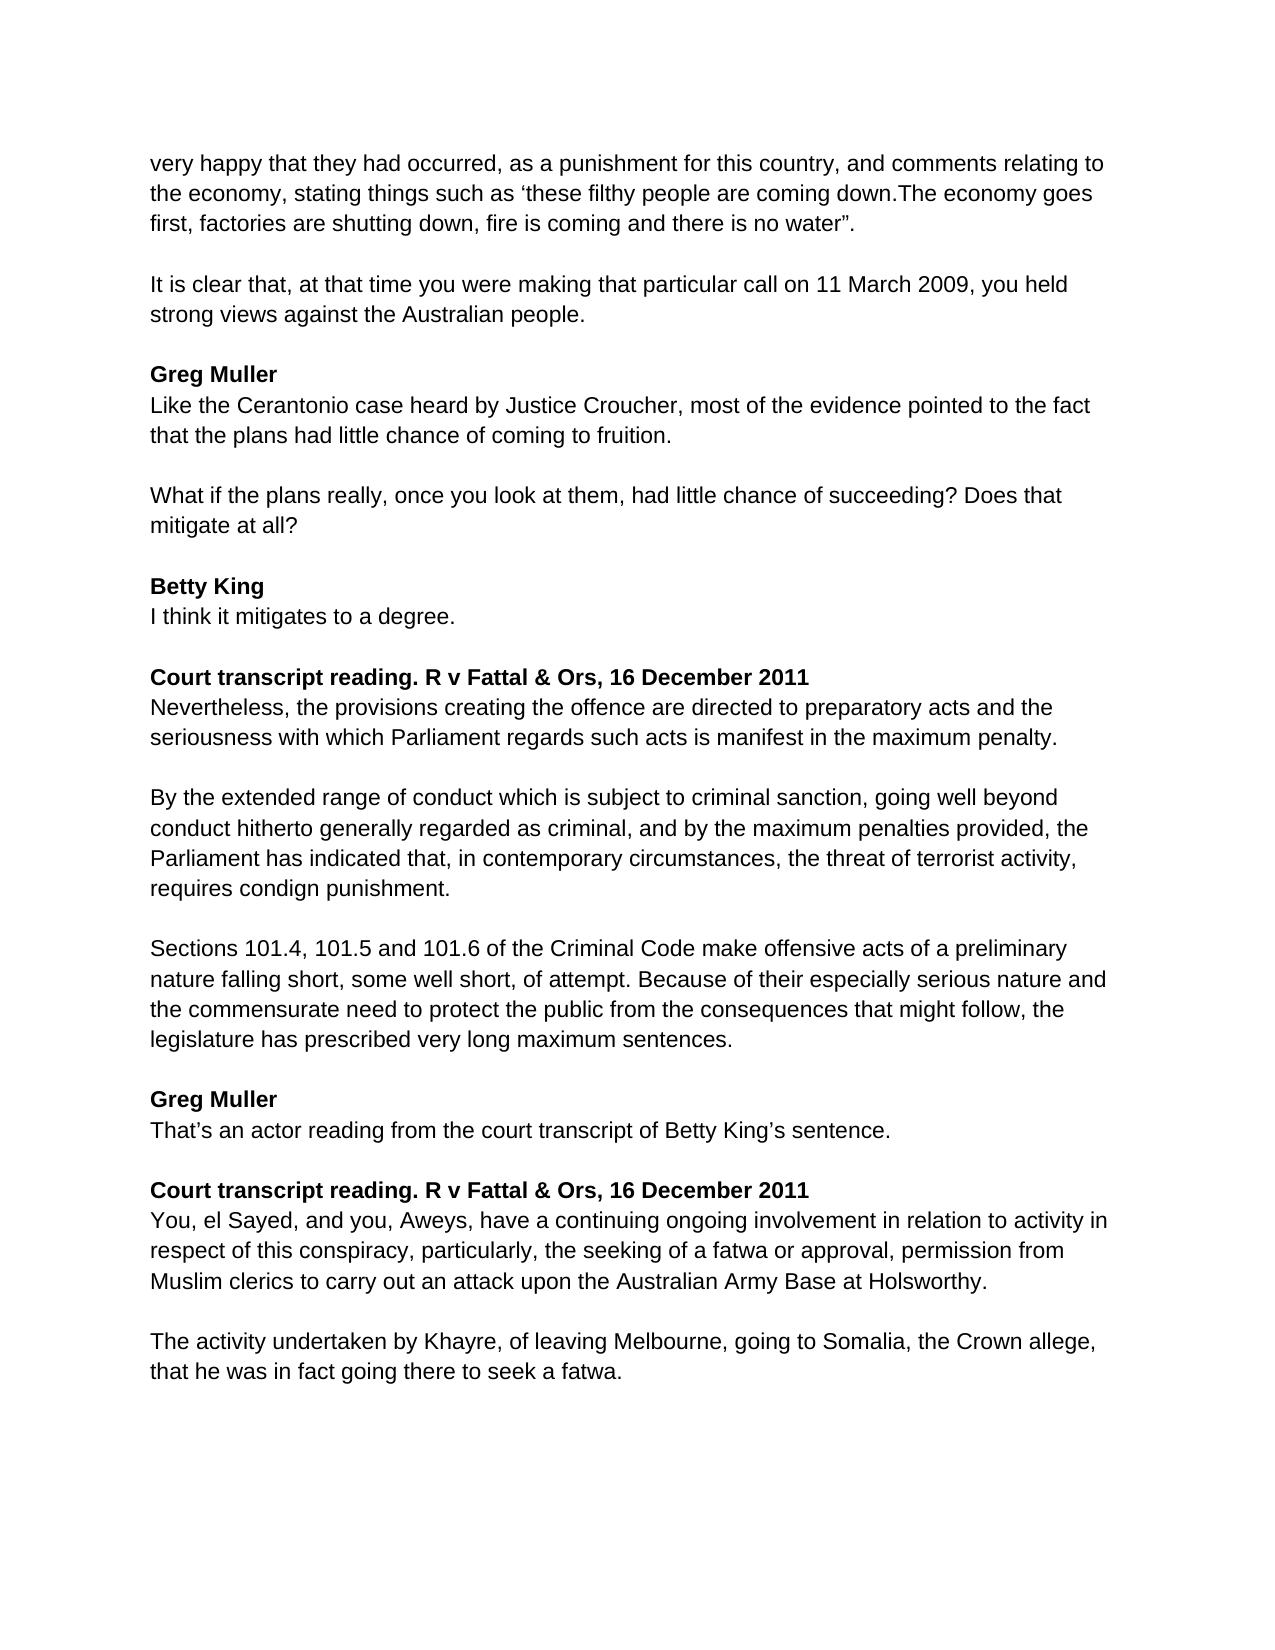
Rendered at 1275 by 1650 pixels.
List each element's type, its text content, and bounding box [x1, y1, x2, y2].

text What if the plans really, once you look at them, had little chance of succeeding? Does that mitigate at all? [150, 482, 1125, 539]
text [150, 150, 1125, 237]
text You, el Sayed, and you, Aweys, have a continuing ongoing involvement in relation to activity in respect of this conspiracy, particularly, the seeking of a fatwa or approval, permission from Muslim clerics to carry out an attack upon the Australian Army Base at Holsworthy. [150, 1207, 1125, 1294]
text Greg Muller [150, 1086, 1125, 1113]
text Betty King [150, 573, 1125, 599]
text The activity undertaken by Khayre, of leaving Melbourne, going to Somalia, the Crown allege, that he was in fact going there to seek a fatwa. [150, 1328, 1125, 1385]
text That’s an actor reading from the court transcript of Betty King’s sentence. [150, 1117, 1125, 1143]
text Nevertheless, the provisions creating the offence are directed to preparatory acts and the seriousness with which Parliament regards such acts is manifest in the maximum penalty. [150, 694, 1125, 750]
text Greg Muller [150, 361, 1125, 388]
text It is clear that, at that time you were making that particular call on 11 March 2009, you held strong views against the Australian people. [150, 271, 1125, 327]
text Sections 101.4, 101.5 and 101.6 of the Criminal Code make offensive acts of a preliminary nature falling short, some well short, of attempt. Because of their especially serious nature and the commensurate need to protect the public from the consequences that might follow, the legislature has prescribed very long maximum sentences. [150, 935, 1125, 1052]
text By the extended range of conduct which is subject to criminal sanction, going well beyond conduct hitherto generally regarded as criminal, and by the maximum penalties provided, the Parliament has indicated that, in contemporary circumstances, the threat of terrorist activity, requires condign punishment. [150, 784, 1125, 901]
text Like the Cerantonio case heard by Justice Croucher, most of the evidence pointed to the fact that the plans had little chance of coming to fruition. [150, 392, 1125, 448]
text I think it mitigates to a degree. [150, 603, 1125, 629]
text Court transcript reading. R v Fattal & Ors, 16 December 2011 [150, 1177, 1125, 1203]
text Court transcript reading. R v Fattal & Ors, 16 December 2011 [150, 663, 1125, 690]
